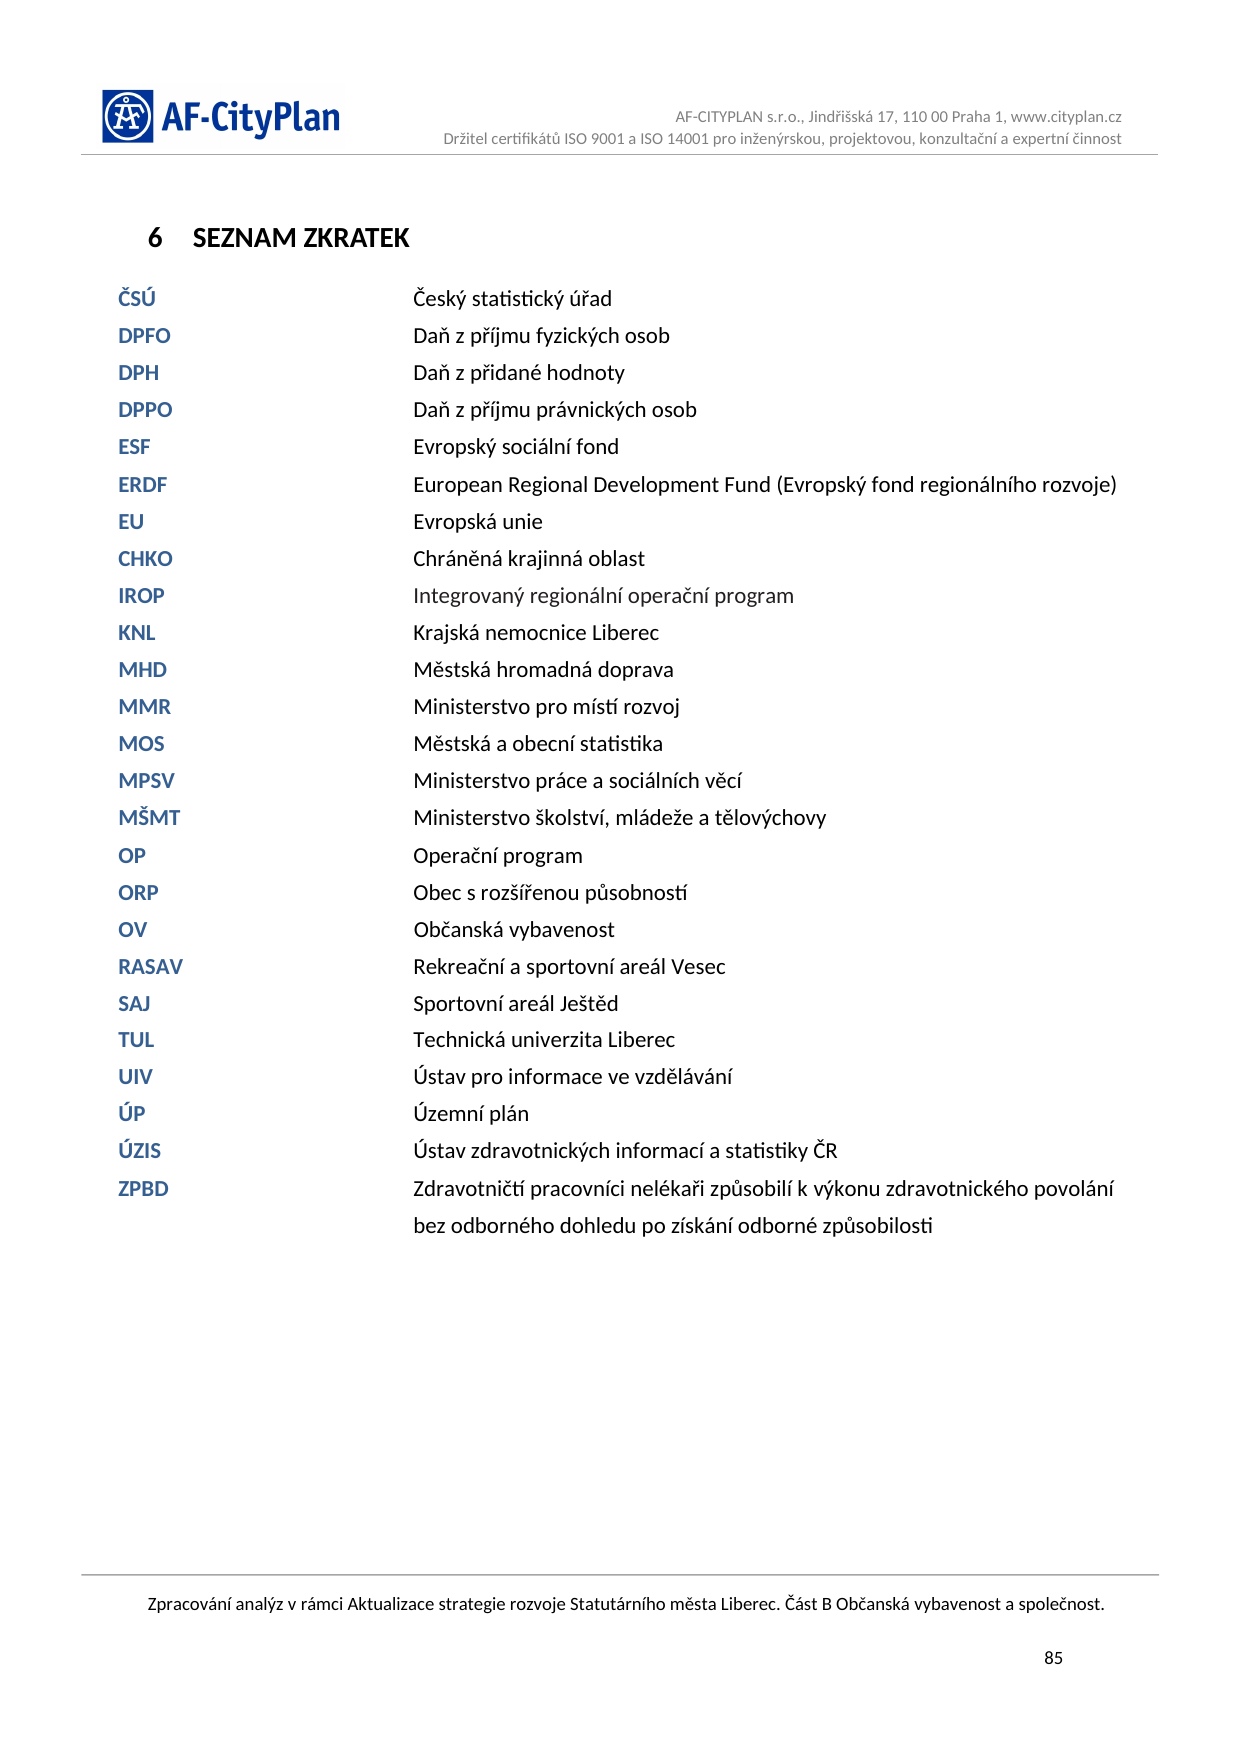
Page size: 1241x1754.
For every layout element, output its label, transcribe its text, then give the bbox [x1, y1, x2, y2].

subtitle seznam zkratek [148, 219, 1122, 255]
text IROP Integrovaný regionální operační program [118, 581, 1122, 609]
text MMR Ministerstvo pro místí rozvoj [118, 692, 1122, 720]
text ČSÚ Český statistický úřad [118, 284, 1122, 312]
text ZPBD Zdravotničtí pracovníci nelékaři způsobilí k výkonu zdravotnického povolání bez odborného dohledu po získání odborné způsobilosti [118, 1174, 1122, 1239]
text ÚP Územní plán [118, 1099, 1122, 1127]
text SAJ Sportovní areál Ještěd [118, 989, 1122, 1017]
text DPH Daň z přidané hodnoty [118, 358, 1122, 386]
picture [96, 83, 345, 149]
text ERDF European Regional Development Fund (Evropský fond regionálního rozvoje) [118, 470, 1122, 498]
text MŠMT Ministerstvo školství, mládeže a tělovýchovy [118, 803, 1122, 832]
text ÚZIS Ústav zdravotnických informací a statistiky ČR [118, 1137, 1122, 1164]
text UIV Ústav pro informace ve vzdělávání [118, 1062, 1122, 1090]
text KNL Krajská nemocnice Liberec [118, 618, 1122, 646]
text TUL Technická univerzita Liberec [118, 1025, 1122, 1053]
text OV Občanská vybavenost [118, 915, 1122, 943]
text RASAV Rekreační a sportovní areál Vesec [118, 952, 1122, 980]
text DPFO Daň z příjmu fyzických osob [118, 321, 1122, 349]
text EU Evropská unie [118, 507, 1122, 535]
text ESF Evropský sociální fond [118, 432, 1122, 461]
text MHD Městská hromadná doprava [118, 655, 1122, 683]
text MPSV Ministerstvo práce a sociálních věcí [118, 766, 1122, 794]
text OP Operační program [118, 841, 1122, 869]
text MOS Městská a obecní statistika [118, 729, 1122, 757]
text ORP Obec s rozšířenou působností [118, 878, 1122, 906]
text CHKO Chráněná krajinná oblast [118, 544, 1122, 572]
text DPPO Daň z příjmu právnických osob [118, 395, 1122, 423]
